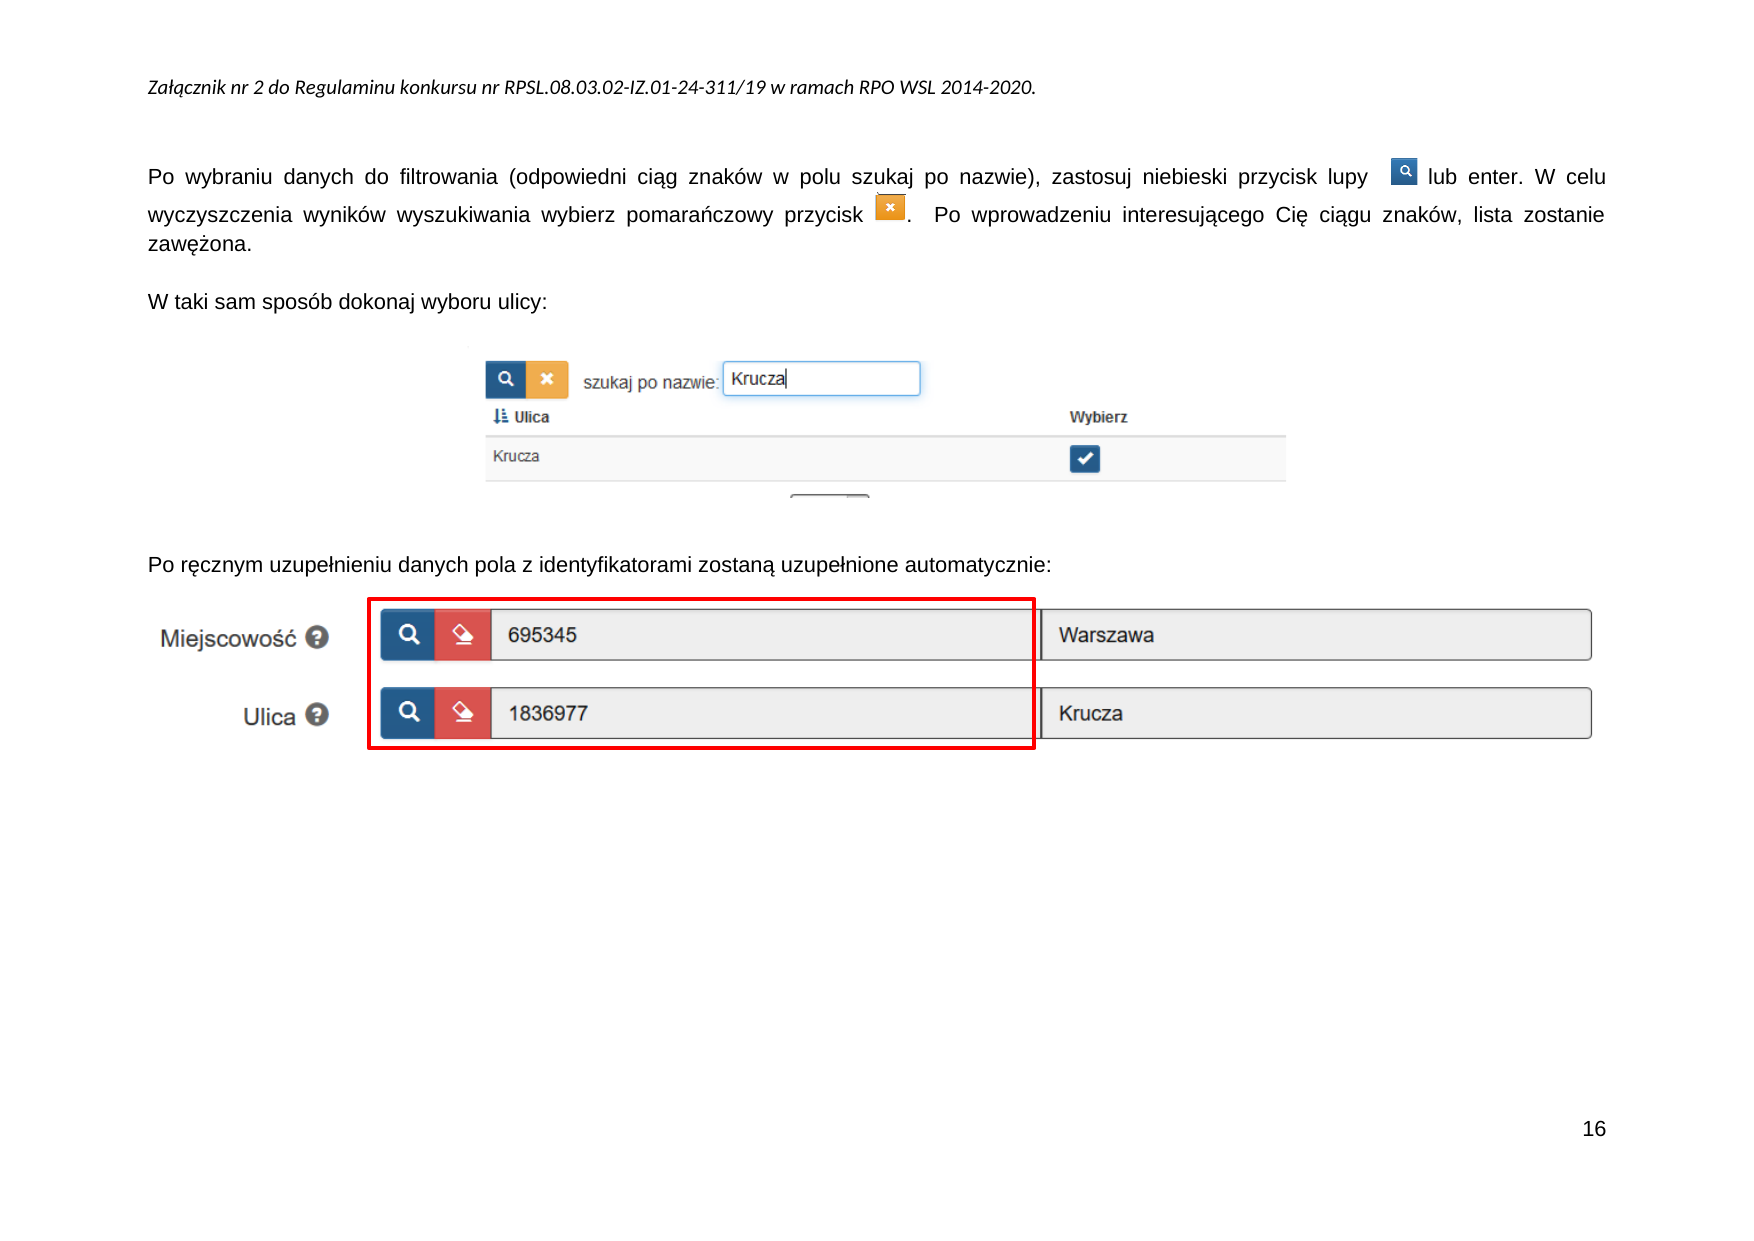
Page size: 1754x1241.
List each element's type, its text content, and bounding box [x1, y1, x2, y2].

text W taki sam sposób dokonaj wyboru ulicy: [148, 289, 1606, 314]
picture [875, 192, 906, 223]
picture [1391, 158, 1418, 185]
text Po wybraniu danych do filtrowania (odpowiedni ciąg znaków w polu szukaj po nazwie), zastosuj niebieski przycisk lupy lub enter. W celu wyczyszczenia wyników wyszukiwania wybierz pomarańczowy przycisk . Po wprowadzeniu interesującego Cię ciągu znaków, lista zostanie zawężona. [148, 158, 1606, 256]
text Po ręcznym uzupełnieniu danych pola z identyfikatorami zostaną uzupełnione automatycznie: [148, 552, 1606, 577]
picture [147, 580, 1607, 761]
picture [467, 346, 1287, 498]
